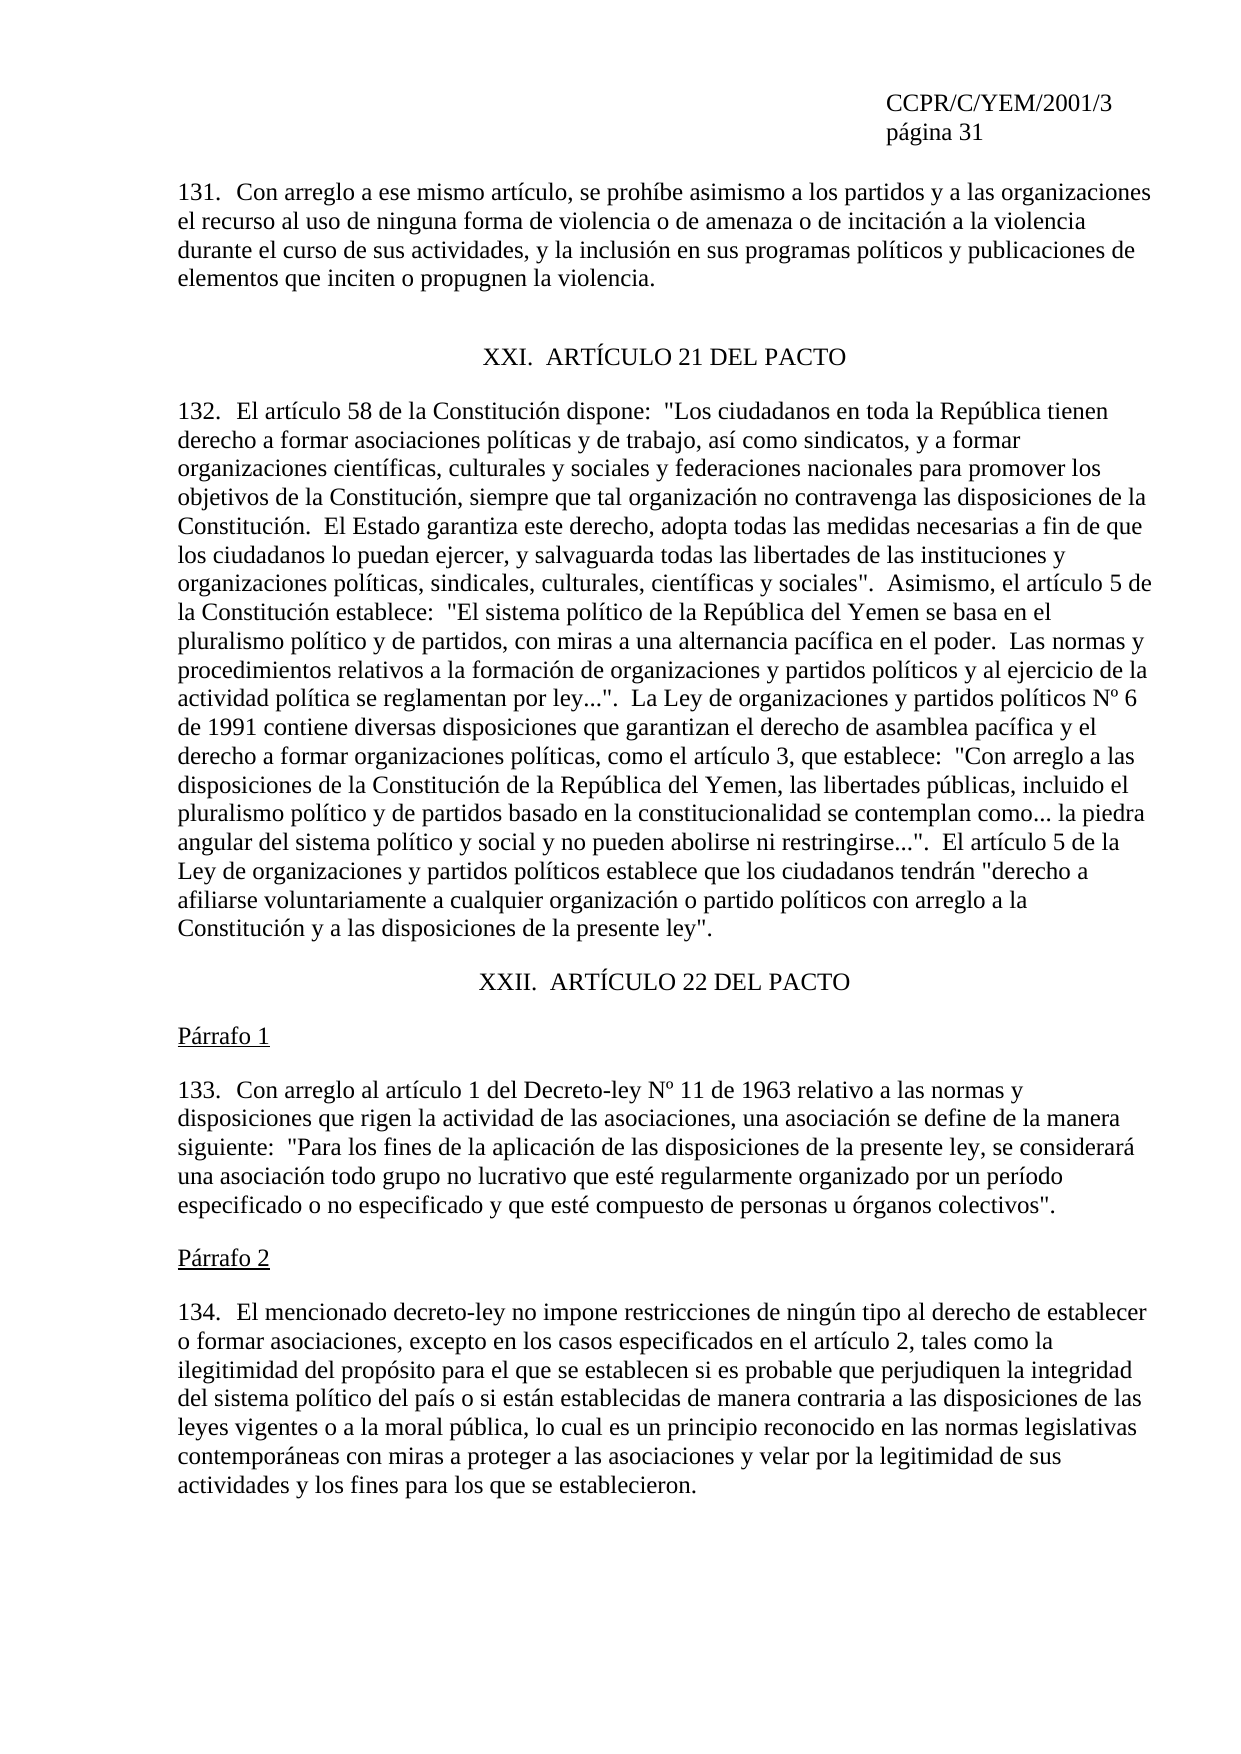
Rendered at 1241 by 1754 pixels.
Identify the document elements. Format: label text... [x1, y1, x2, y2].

text XXII. ARTÍCULO 22 DEL PACTO [177, 967, 1152, 996]
text 131. Con arreglo a ese mismo artículo, se prohíbe asimismo a los partidos y a las organizaciones el recurso al uso de ninguna forma de violencia o de amenaza o de incitación a la violencia durante el curso de sus actividades, y la inclusión en sus programas políticos y publicaciones de elementos que inciten o propugnen la violencia. [177, 177, 1152, 292]
text 133. Con arreglo al artículo 1 del Decreto-ley Nº 11 de 1963 relativo a las normas y disposiciones que rigen la actividad de las asociaciones, una asociación se define de la manera siguiente: "Para los fines de la aplicación de las disposiciones de la presente ley, se considerará una asociación todo grupo no lucrativo que esté regularmente organizado por un período especificado o no especificado y que esté compuesto de personas u órganos colectivos". [177, 1075, 1152, 1218]
text 132. El artículo 58 de la Constitución dispone: "Los ciudadanos en toda la República tienen derecho a formar asociaciones políticas y de trabajo, así como sindicatos, y a formar organizaciones científicas, culturales y sociales y federaciones nacionales para promover los objetivos de la Constitución, siempre que tal organización no contravenga las disposiciones de la Constitución. El Estado garantiza este derecho, adopta todas las medidas necesarias a fin de que los ciudadanos lo puedan ejercer, y salvaguarda todas las libertades de las instituciones y organizaciones políticas, sindicales, culturales, científicas y sociales". Asimismo, el artículo 5 de la Constitución establece: "El sistema político de la República del Yemen se basa en el pluralismo político y de partidos, con miras a una alternancia pacífica en el poder. Las normas y procedimientos relativos a la formación de organizaciones y partidos políticos y al ejercicio de la actividad política se reglamentan por ley...". La Ley de organizaciones y partidos políticos Nº 6 de 1991 contiene diversas disposiciones que garantizan el derecho de asamblea pacífica y el derecho a formar organizaciones políticas, como el artículo 3, que establece: "Con arreglo a las disposiciones de la Constitución de la República del Yemen, las libertades públicas, incluido el pluralismo político y de partidos basado en la constitucionalidad se contemplan como... la piedra angular del sistema político y social y no pueden abolirse ni restringirse...". El artículo 5 de la Ley de organizaciones y partidos políticos establece que los ciudadanos tendrán "derecho a afiliarse voluntariamente a cualquier organización o partido políticos con arreglo a la Constitución y a las disposiciones de la presente ley". [177, 396, 1152, 942]
text 134. El mencionado decreto-ley no impone restricciones de ningún tipo al derecho de establecer o formar asociaciones, excepto en los casos especificados en el artículo 2, tales como la ilegitimidad del propósito para el que se establecen si es probable que perjudiquen la integridad del sistema político del país o si están establecidas de manera contraria a las disposiciones de las leyes vigentes o a la moral pública, lo cual es un principio reconocido en las normas legislativas contemporáneas con miras a proteger a las asociaciones y velar por la legitimidad de sus actividades y los fines para los que se establecieron. [177, 1297, 1152, 1498]
text XXI. ARTÍCULO 21 DEL PACTO [177, 342, 1152, 371]
text Párrafo 1 [177, 1021, 1152, 1050]
text Párrafo 2 [177, 1243, 1152, 1272]
